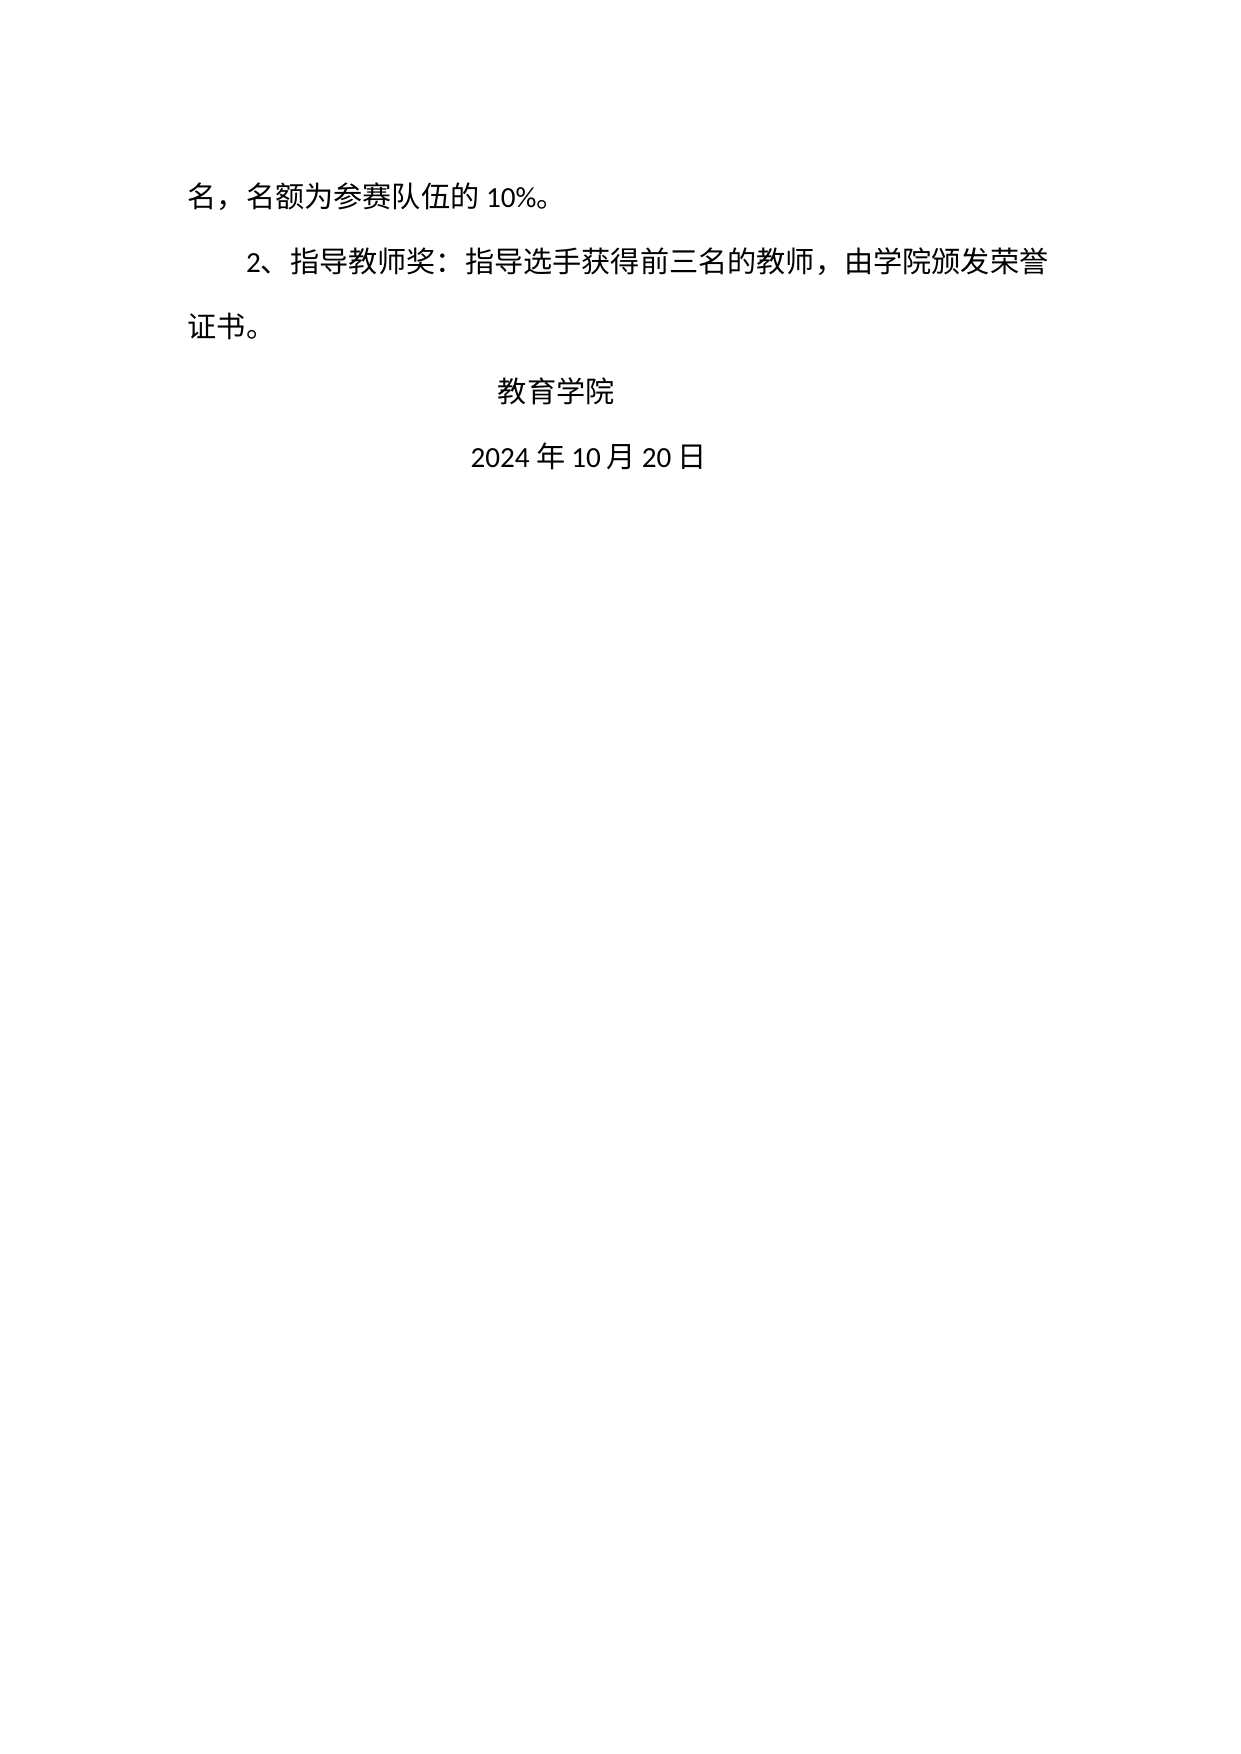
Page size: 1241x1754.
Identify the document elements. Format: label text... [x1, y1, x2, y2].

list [187, 162, 1053, 227]
list 教育学院 [187, 357, 1053, 422]
list 指导教师奖：指导选手获得前三名的教师，由学院颁发荣誉证书。 [187, 227, 1053, 357]
list 2024年10月20日 [187, 422, 1053, 487]
